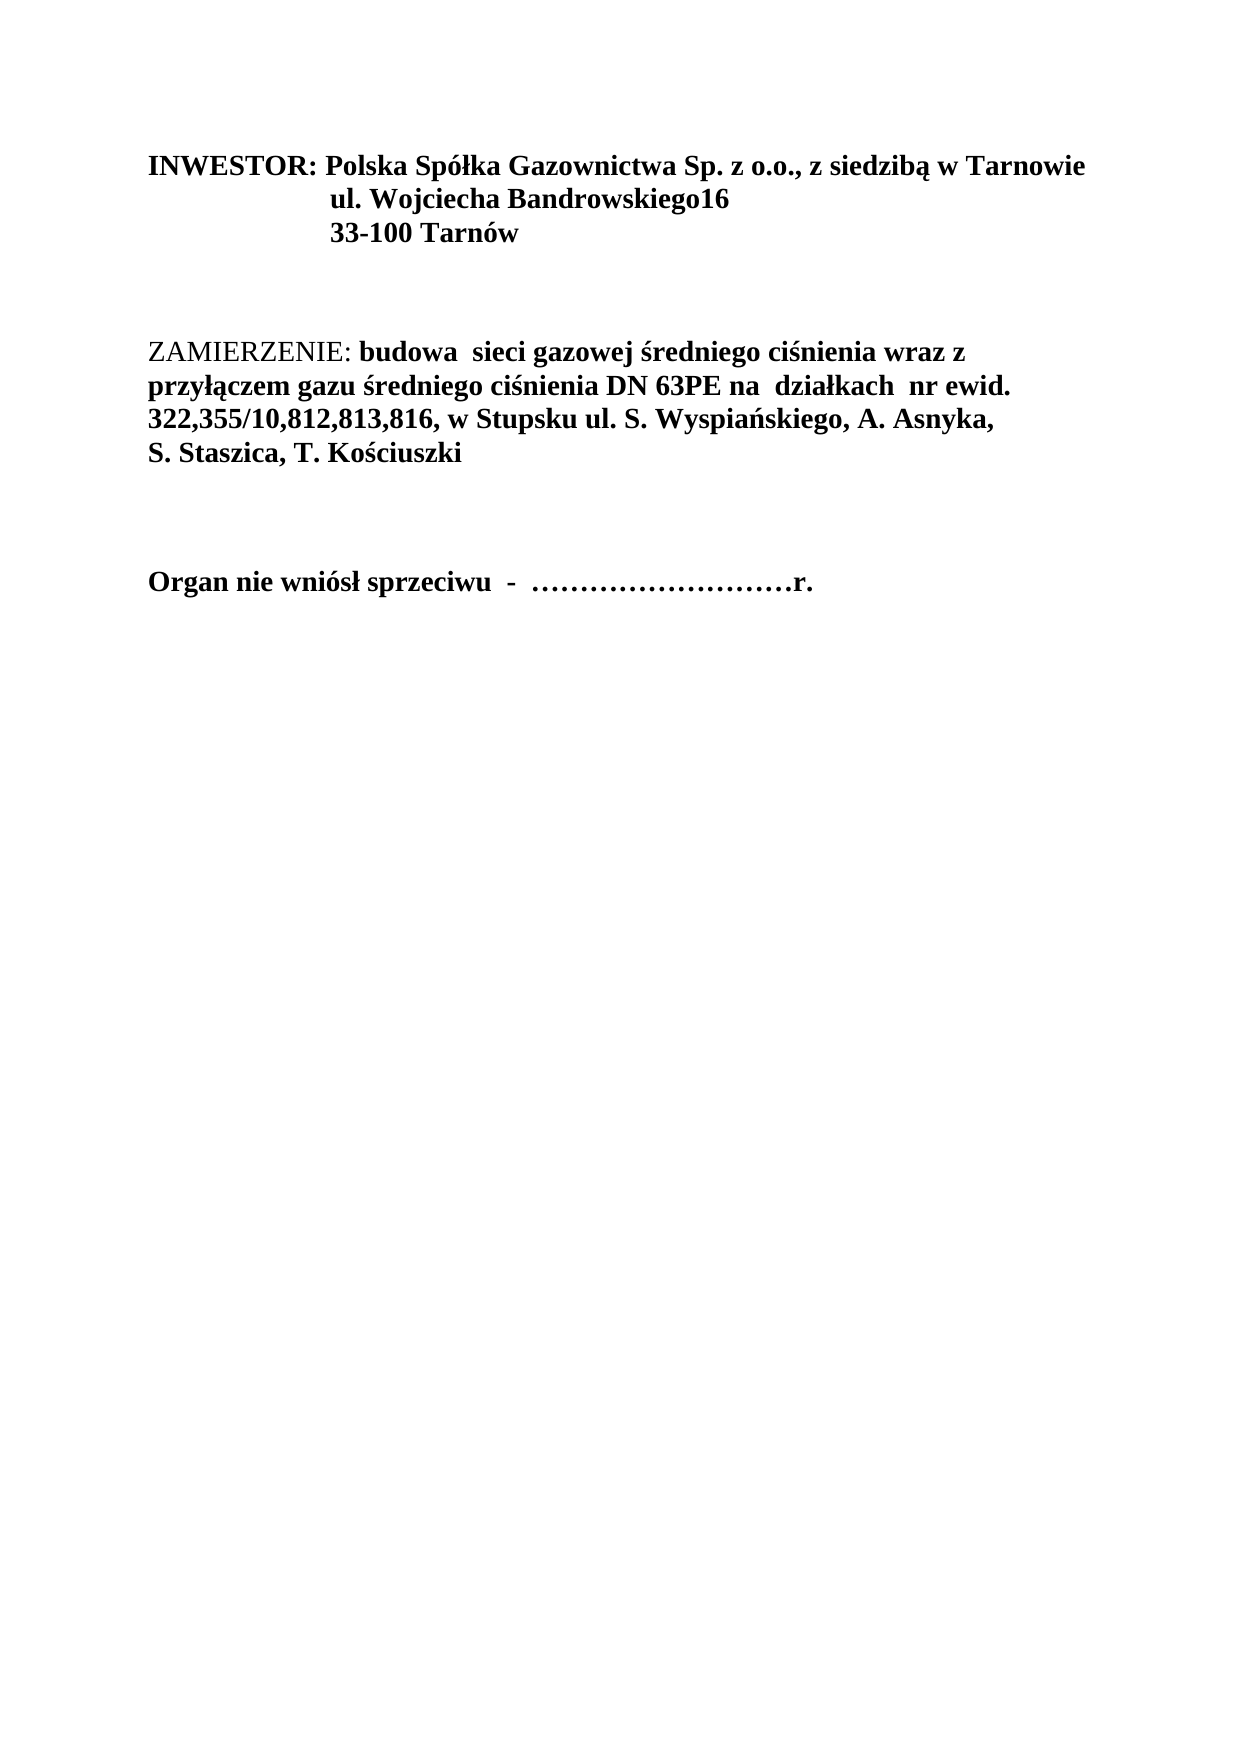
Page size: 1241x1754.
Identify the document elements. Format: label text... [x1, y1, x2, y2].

text ul. Wojciecha Bandrowskiego16 [148, 181, 1093, 215]
text S. Staszica, T. Kościuszki [148, 435, 1093, 469]
text Organ nie wniósł sprzeciwu - ………………………r. [148, 564, 1093, 598]
text ZAMIERZENIE: budowa sieci gazowej średniego ciśnienia wraz z przyłączem gazu średniego ciśnienia DN 63PE na działkach nr ewid. 322,355/10,812,813,816, w Stupsku ul. S. Wyspiańskiego, A. Asnyka, [148, 334, 1093, 435]
text INWESTOR: Polska Spółka Gazownictwa Sp. z o.o., z siedzibą w Tarnowie [148, 148, 1093, 181]
text 33-100 Tarnów [148, 215, 1093, 248]
